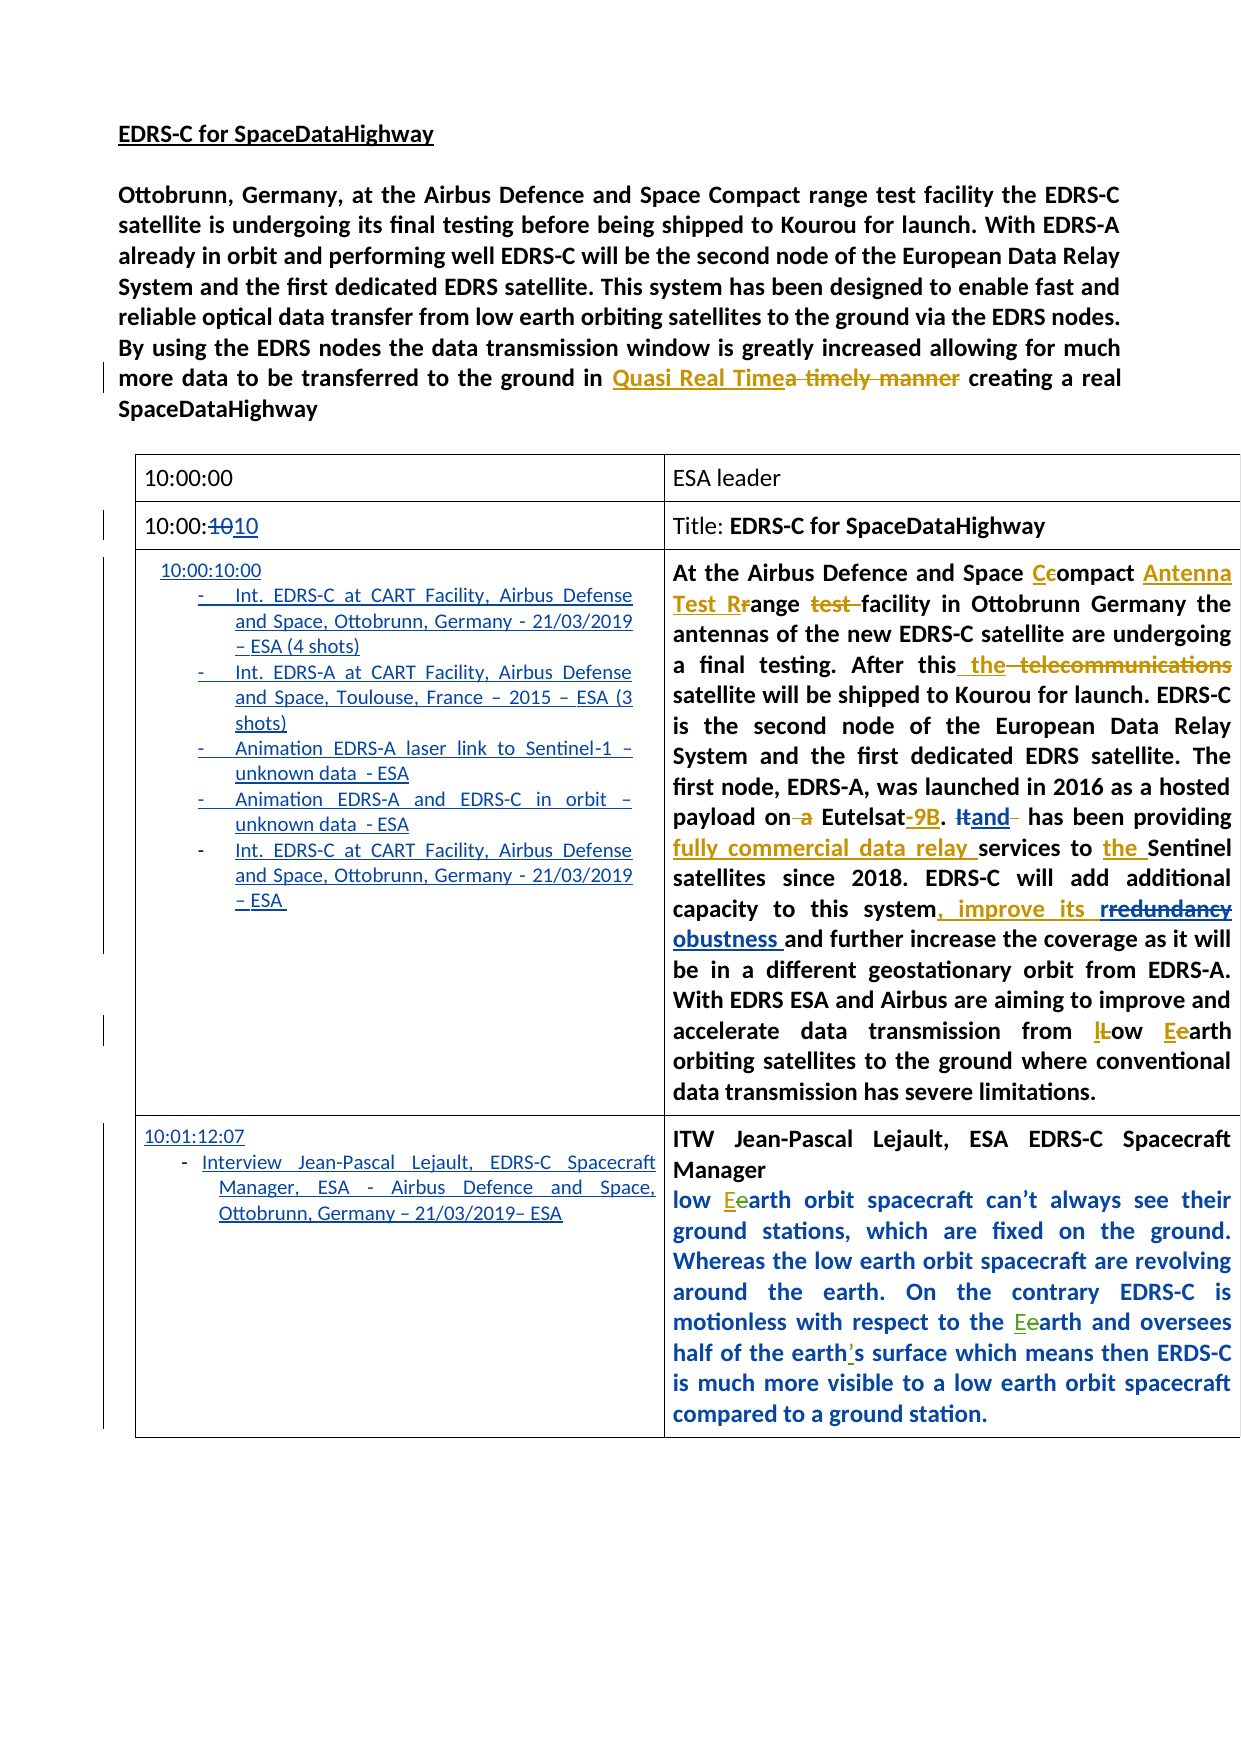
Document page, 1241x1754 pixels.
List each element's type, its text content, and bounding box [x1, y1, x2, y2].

text EDRS-C for SpaceDataHighway [118, 118, 1122, 149]
table_header 10:00:00 [136, 455, 664, 501]
table_header ESA leader [665, 455, 1240, 501]
table_cell [136, 550, 664, 1115]
text Ottobrunn, Germany, at the Airbus Defence and Space Compact range test facility the EDRS-C satellite is undergoing its final testing before being shipped to Kourou for launch. With EDRS-A already in orbit and performing well EDRS-C will be the second node of the European Data Relay System and the first dedicated EDRS satellite. This system has been designed to enable fast and reliable optical data transfer from low earth orbiting satellites to the ground via the EDRS nodes. By using the EDRS nodes the data transmission window is greatly increased allowing for much more data to be transferred to the ground in creating a real SpaceDataHighway [118, 179, 1122, 423]
table_cell 10:00: [136, 502, 664, 549]
table_cell At the Airbus Defence and Space ompact ange facility in Ottobrunn Germany the antennas of the new EDRS-C satellite are undergoing a final testing. After this satellite will be shipped to Kourou for launch. EDRS-C is the second node of the European Data Relay System and the first dedicated EDRS satellite. The first node, EDRS-A, was launched in 2016 as a hosted payload on Eutelsat. has been providing services to Sentinel satellites since 2018. EDRS-C will add additional capacity to this systemand further increase the coverage as it will be in a different geostationary orbit from EDRS-A. With EDRS ESA and Airbus are aiming to improve and accelerate data transmission from ow arth orbiting satellites to the ground where conventional data transmission has severe limitations. [665, 550, 1240, 1115]
table_cell ITW Jean-Pascal Lejault, ESA EDRS-C Spacecraft Manager low arth orbit spacecraft can’t always see their ground stations, which are fixed on the ground. Whereas the low earth orbit spacecraft are revolving around the earth. On the contrary EDRS-C is motionless with respect to the arth and oversees half of the earths surface which means then ERDS-C is much more visible to a low earth orbit spacecraft compared to a ground station. [665, 1116, 1240, 1437]
table_cell Title: EDRS-C for SpaceDataHighway [665, 502, 1240, 549]
table_cell [136, 1116, 664, 1437]
